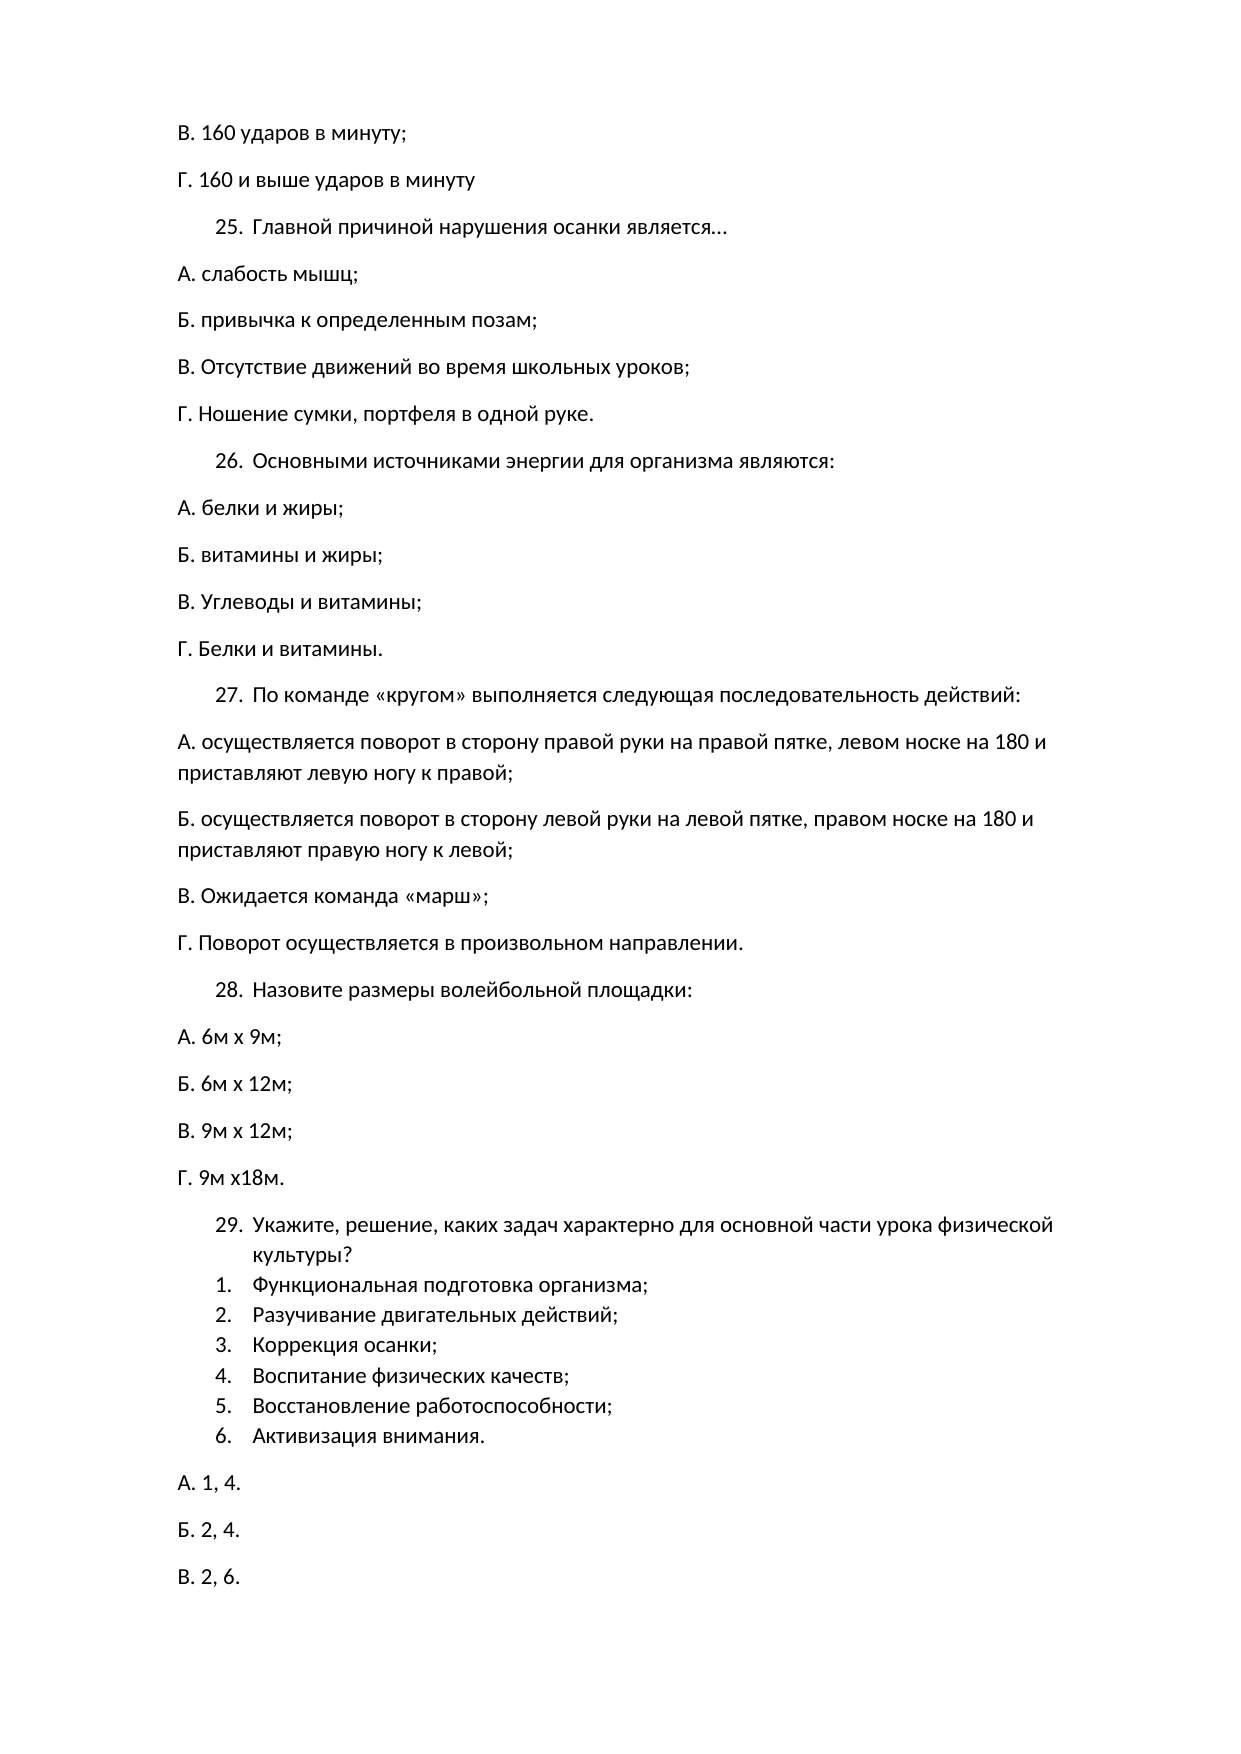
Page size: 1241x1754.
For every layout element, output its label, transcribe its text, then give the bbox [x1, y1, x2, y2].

list Функциональная подготовка организма; [215, 1270, 1152, 1298]
list Активизация внимания. [215, 1421, 1152, 1449]
text В. 2, 6. [177, 1562, 1152, 1590]
list Восстановление работоспособности; [215, 1391, 1152, 1419]
text Г. 9м х18м. [177, 1163, 1152, 1191]
text Г. Ношение сумки, портфеля в одной руке. [177, 399, 1152, 427]
list Разучивание двигательных действий; [215, 1300, 1152, 1328]
list Главной причиной нарушения осанки является… [215, 212, 1152, 240]
text Б. 2, 4. [177, 1515, 1152, 1543]
text Б. осуществляется поворот в сторону левой руки на левой пятке, правом носке на 180 и приставляют правую ногу к левой; [177, 804, 1152, 863]
text Г. Поворот осуществляется в произвольном направлении. [177, 928, 1152, 957]
list Основными источниками энергии для организма являются: [215, 446, 1152, 474]
list По команде «кругом» выполняется следующая последовательность действий: [215, 681, 1152, 709]
text А. осуществляется поворот в сторону правой руки на правой пятке, левом носке на 180 и приставляют левую ногу к правой; [177, 727, 1152, 786]
text Б. привычка к определенным позам; [177, 306, 1152, 334]
list Коррекция осанки; [215, 1331, 1152, 1359]
text Г. Белки и витамины. [177, 634, 1152, 662]
text Б. 6м х 12м; [177, 1069, 1152, 1097]
list Назовите размеры волейбольной площадки: [215, 975, 1152, 1003]
list Укажите, решение, каких задач характерно для основной части урока физической культуры? [215, 1210, 1152, 1268]
text В. Отсутствие движений во время школьных уроков; [177, 352, 1152, 381]
text А. 1, 4. [177, 1468, 1152, 1496]
text В. 9м х 12м; [177, 1116, 1152, 1144]
text А. слабость мышц; [177, 259, 1152, 287]
text В. Ожидается команда «марш»; [177, 882, 1152, 910]
text А. белки и жиры; [177, 493, 1152, 521]
text А. 6м х 9м; [177, 1022, 1152, 1050]
text В. 160 ударов в минуту; [177, 118, 1152, 146]
text Г. 160 и выше ударов в минуту [177, 165, 1152, 193]
list Воспитание физических качеств; [215, 1361, 1152, 1389]
text Б. витамины и жиры; [177, 540, 1152, 568]
text В. Углеводы и витамины; [177, 587, 1152, 615]
